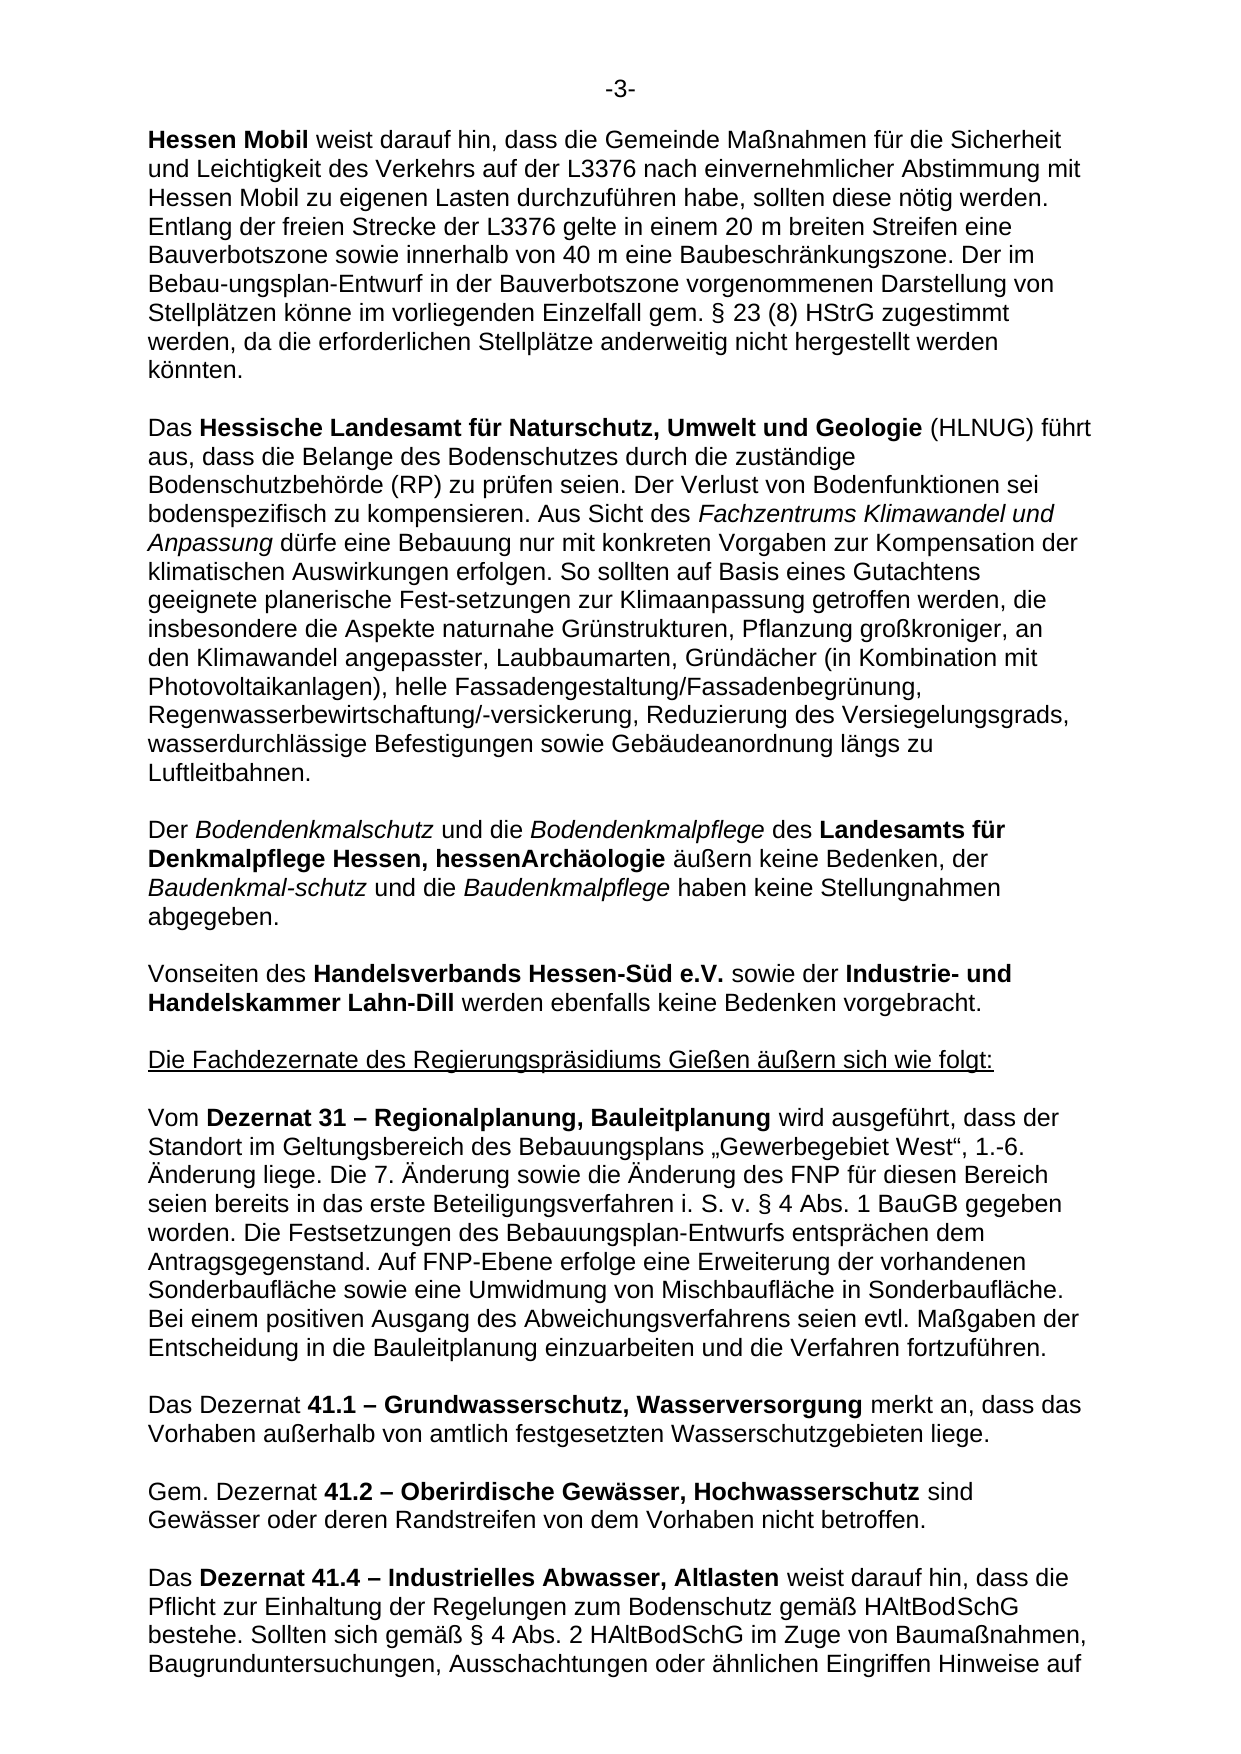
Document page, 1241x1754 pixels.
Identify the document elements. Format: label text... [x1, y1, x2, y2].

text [148, 1563, 1093, 1678]
text Das Hessische Landesamt für Naturschutz, Umwelt und Geologie (HLNUG) führt aus, dass die Belange des Bodenschutzes durch die zuständige Bodenschutzbehörde (RP) zu prüfen seien. Der Verlust von Bodenfunktionen sei bodenspezifisch zu kompensieren. Aus Sicht des Fachzentrums Klimawandel und Anpassung dürfe eine Bebauung nur mit konkreten Vorgaben zur Kompensation der klimatischen Auswirkungen erfolgen. So sollten auf Basis eines Gutachtens geeignete planerische Fest-setzungen zur Klimaanpassung getroffen werden, die insbesondere die Aspekte naturnahe Grünstrukturen, Pflanzung großkroniger, an den Klimawandel angepasster, Laubbaumarten, Gründächer (in Kombination mit Photovoltaikanlagen), helle Fassadengestaltung/Fassadenbegrünung, Regenwasserbewirtschaftung/-versickerung, Reduzierung des Versiegelungsgrads, wasserdurchlässige Befestigungen sowie Gebäudeanordnung längs zu Luftleitbahnen. [148, 413, 1093, 787]
text Der Bodendenkmalschutz und die Bodendenkmalpflege des Landesamts für Denkmalpflege Hessen, hessenArchäologie äußern keine Bedenken, der Baudenkmal-schutz und die Baudenkmalpflege haben keine Stellungnahmen abgegeben. [148, 816, 1093, 931]
text Vonseiten des Handelsverbands Hessen-Süd e.V. sowie der Industrie- und Handelskammer Lahn-Dill werden ebenfalls keine Bedenken vorgebracht. [148, 959, 1093, 1017]
text Die Fachdezernate des Regierungspräsidiums Gießen äußern sich wie folgt: [148, 1046, 1093, 1074]
text Vom Dezernat 31 – Regionalplanung, Bauleitplanung wird ausgeführt, dass der Standort im Geltungsbereich des Bebauungsplans „Gewerbegebiet West“, 1.-6. Änderung liege. Die 7. Änderung sowie die Änderung des FNP für diesen Bereich seien bereits in das erste Beteiligungsverfahren i. S. v. § 4 Abs. 1 BauGB gegeben worden. Die Festsetzungen des Bebauungsplan-Entwurfs entsprächen dem Antragsgegenstand. Auf FNP-Ebene erfolge eine Erweiterung der vorhandenen Sonderbaufläche sowie eine Umwidmung von Mischbaufläche in Sonderbaufläche. Bei einem positiven Ausgang des Abweichungsverfahrens seien evtl. Maßgaben der Entscheidung in die Bauleitplanung einzuarbeiten und die Verfahren fortzuführen. [148, 1103, 1093, 1362]
text Das Dezernat 41.1 – Grundwasserschutz, Wasserversorgung merkt an, dass das Vorhaben außerhalb von amtlich festgesetzten Wasserschutzgebieten liege. [148, 1391, 1093, 1448]
text Hessen Mobil weist darauf hin, dass die Gemeinde Maßnahmen für die Sicherheit und Leichtigkeit des Verkehrs auf der L3376 nach einvernehmlicher Abstimmung mit Hessen Mobil zu eigenen Lasten durchzuführen habe, sollten diese nötig werden. Entlang der freien Strecke der L3376 gelte in einem 20 m breiten Streifen eine Bauverbotszone sowie innerhalb von 40 m eine Baubeschränkungszone. Der im Bebau-ungsplan-Entwurf in der Bauverbotszone vorgenommenen Darstellung von Stellplätzen könne im vorliegenden Einzelfall gem. § 23 (8) HStrG zugestimmt werden, da die erforderlichen Stellplätze anderweitig nicht hergestellt werden könnten. [148, 126, 1093, 384]
text Gem. Dezernat 41.2 – Oberirdische Gewässer, Hochwasserschutz sind Gewässer oder deren Randstreifen von dem Vorhaben nicht betroffen. [148, 1477, 1093, 1534]
